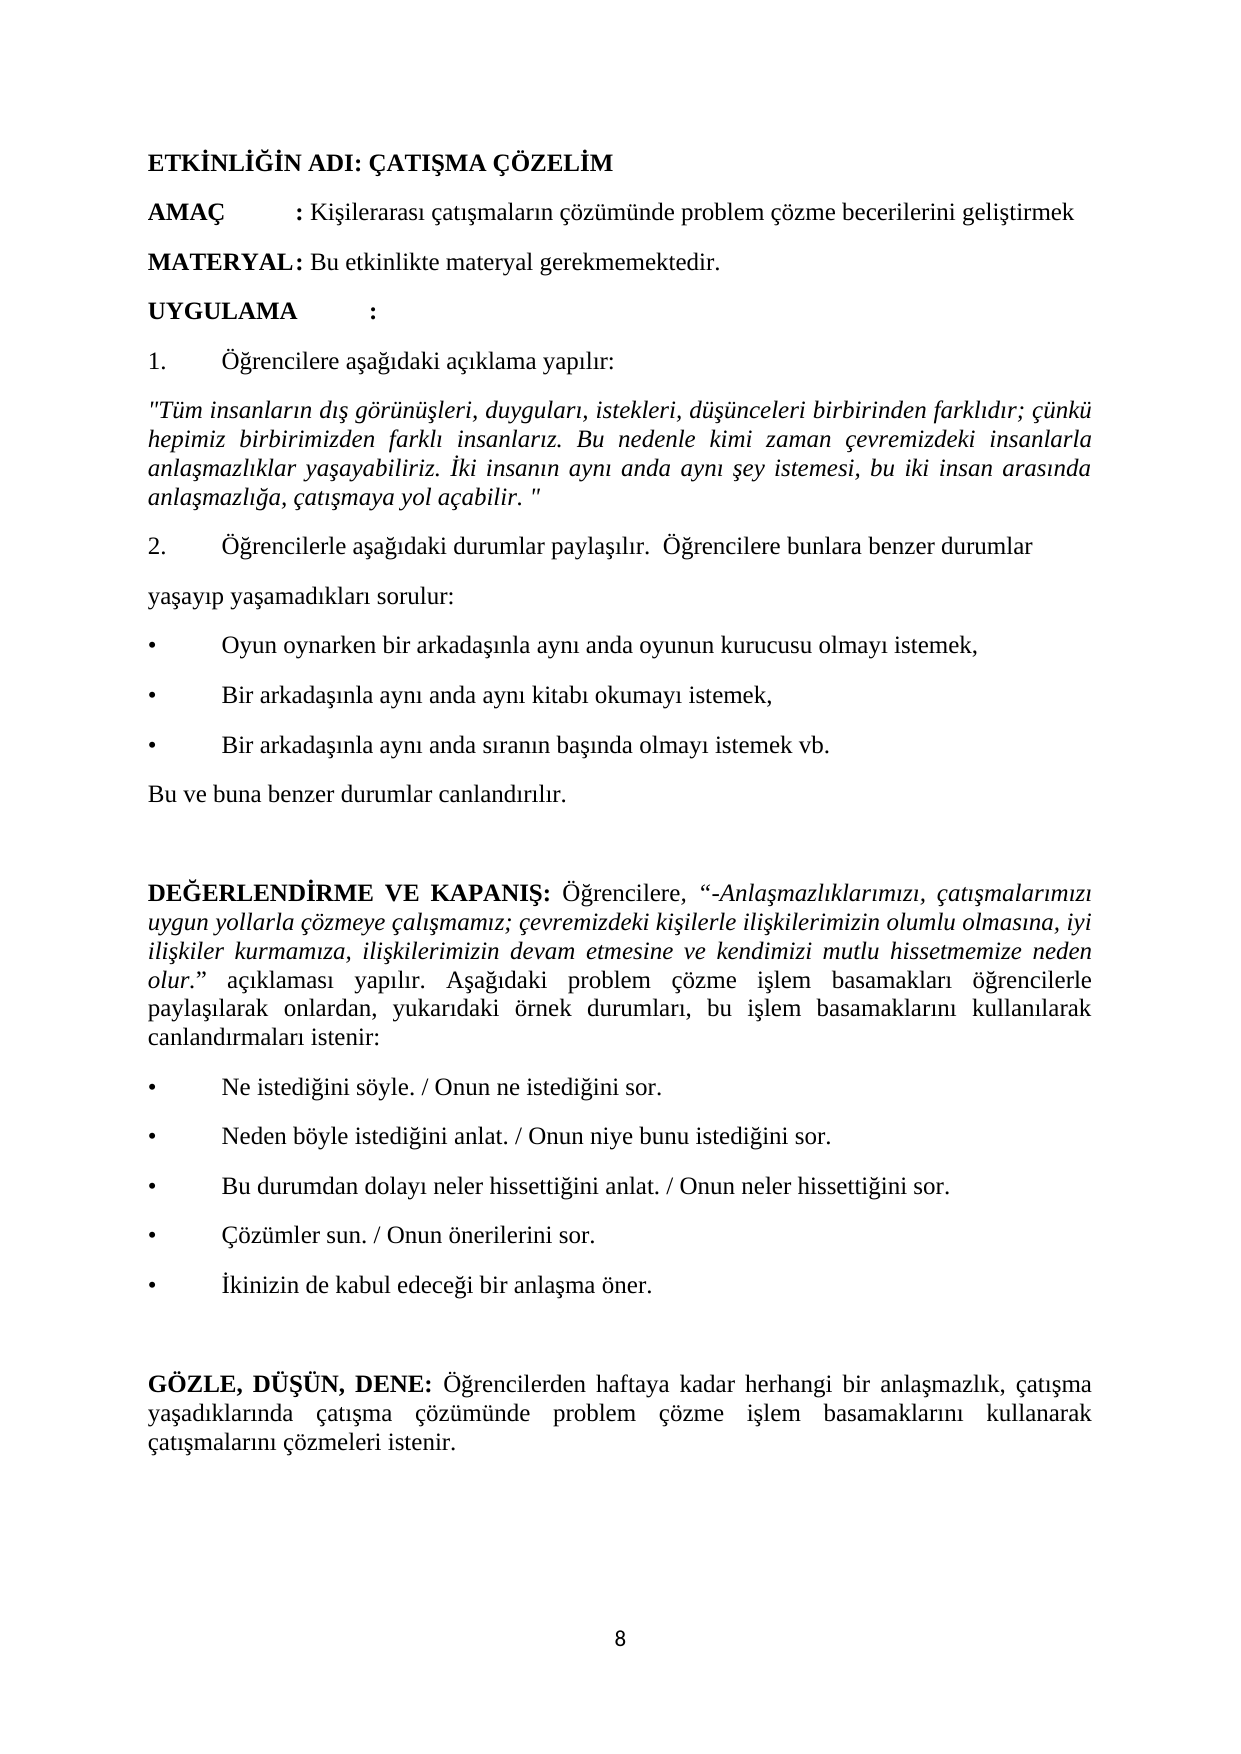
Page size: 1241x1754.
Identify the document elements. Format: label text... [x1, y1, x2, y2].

text • Bir arkadaşınla aynı anda sıranın başında olmayı istemek vb. [148, 730, 1093, 758]
text • Bu durumdan dolayı neler hissettiğini anlat. / Onun neler hissettiğini sor. [148, 1171, 1093, 1200]
text ETKİNLİĞİN ADI: ÇATIŞMA ÇÖZELİM [148, 148, 1093, 176]
text • Ne istediğini söyle. / Onun ne istediğini sor. [148, 1072, 1093, 1101]
text • Çözümler sun. / Onun önerilerini sor. [148, 1221, 1093, 1249]
text 2. Öğrencilerle aşağıdaki durumlar paylaşılır. Öğrencilere bunlara benzer durumlar [148, 531, 1093, 560]
text AMAÇ : Kişilerarası çatışmaların çözümünde problem çözme becerilerini geliştirmek [148, 197, 1093, 226]
text • Bir arkadaşınla aynı anda aynı kitabı okumayı istemek, [148, 680, 1093, 709]
text • Neden böyle istediğini anlat. / Onun niye bunu istediğini sor. [148, 1121, 1093, 1150]
text Bu ve buna benzer durumlar canlandırılır. [148, 779, 1093, 808]
text • İkinizin de kabul edeceği bir anlaşma öner. [148, 1270, 1093, 1299]
text GÖZLE, DÜŞÜN, DENE: Öğrencilerden haftaya kadar herhangi bir anlaşmazlık, çatışma yaşadıklarında çatışma çözümünde problem çözme işlem basamaklarını kullanarak çatışmalarını çözmeleri istenir. [148, 1369, 1093, 1456]
text MATERYAL : Bu etkinlikte materyal gerekmemektedir. [148, 247, 1093, 276]
text "Tüm insanların dış görünüşleri, duyguları, istekleri, düşünceleri birbirinden farklıdır; çünkü hepimiz birbirimizden farklı insanlarız. Bu nedenle kimi zaman çevremizdeki insanlarla anlaşmazlıklar yaşayabiliriz. İki insanın aynı anda aynı şey istemesi, bu iki insan arasında anlaşmazlığa, çatışmaya yol açabilir. " [148, 396, 1093, 511]
text • Oyun oynarken bir arkadaşınla aynı anda oyunun kurucusu olmayı istemek, [148, 631, 1093, 659]
text UYGULAMA : [148, 296, 1093, 325]
text DEĞERLENDİRME VE KAPANIŞ: Öğrencilere, “-Anlaşmazlıklarımızı, çatışmalarımızı uygun yollarla çözmeye çalışmamız; çevremizdeki kişilerle ilişkilerimizin olumlu olmasına, iyi ilişkiler kurmamıza, ilişkilerimizin devam etmesine ve kendimizi mutlu hissetmemize neden olur.” açıklaması yapılır. Aşağıdaki problem çözme işlem basamakları öğrencilerle paylaşılarak onlardan, yukarıdaki örnek durumları, bu işlem basamaklarını kullanılarak canlandırmaları istenir: [148, 878, 1093, 1051]
text 1. Öğrencilere aşağıdaki açıklama yapılır: [148, 346, 1093, 375]
text yaşayıp yaşamadıkları sorulur: [148, 581, 1093, 610]
